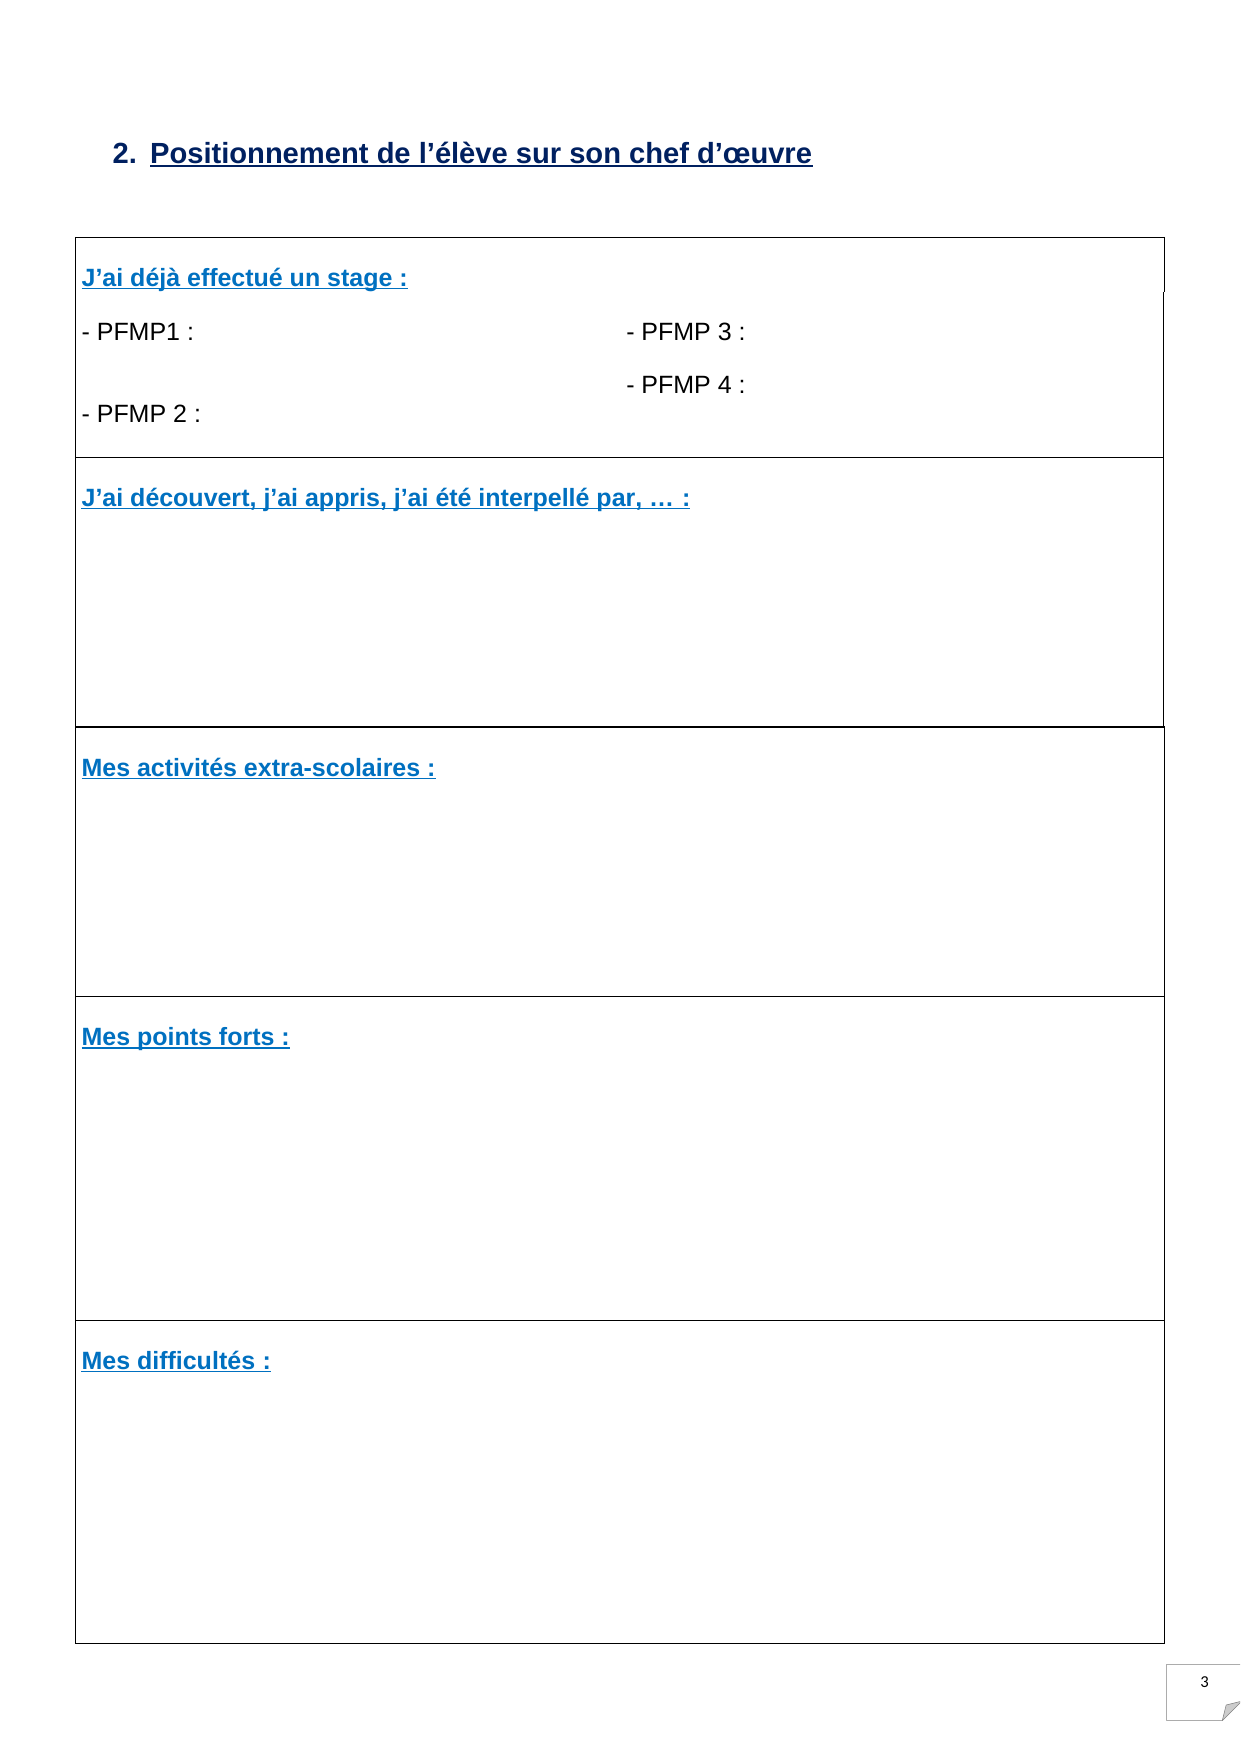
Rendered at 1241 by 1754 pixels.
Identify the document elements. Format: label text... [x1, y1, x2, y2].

table_cell - PFMP1 : - PFMP 2 : [76, 292, 620, 457]
table_cell J’ai découvert, j’ai appris, j’ai été interpellé par, … : [76, 458, 1163, 726]
table_cell Mes points forts : [76, 997, 1164, 1320]
table_cell Mes activités extra-scolaires : [76, 728, 1164, 996]
table_header J’ai déjà effectué un stage : [76, 238, 1164, 292]
list Positionnement de l’élève sur son chef d’œuvre [112, 136, 1165, 170]
table_cell Mes difficultés : [76, 1321, 1164, 1643]
table_cell - PFMP 3 : - PFMP 4 : [620, 292, 1163, 457]
